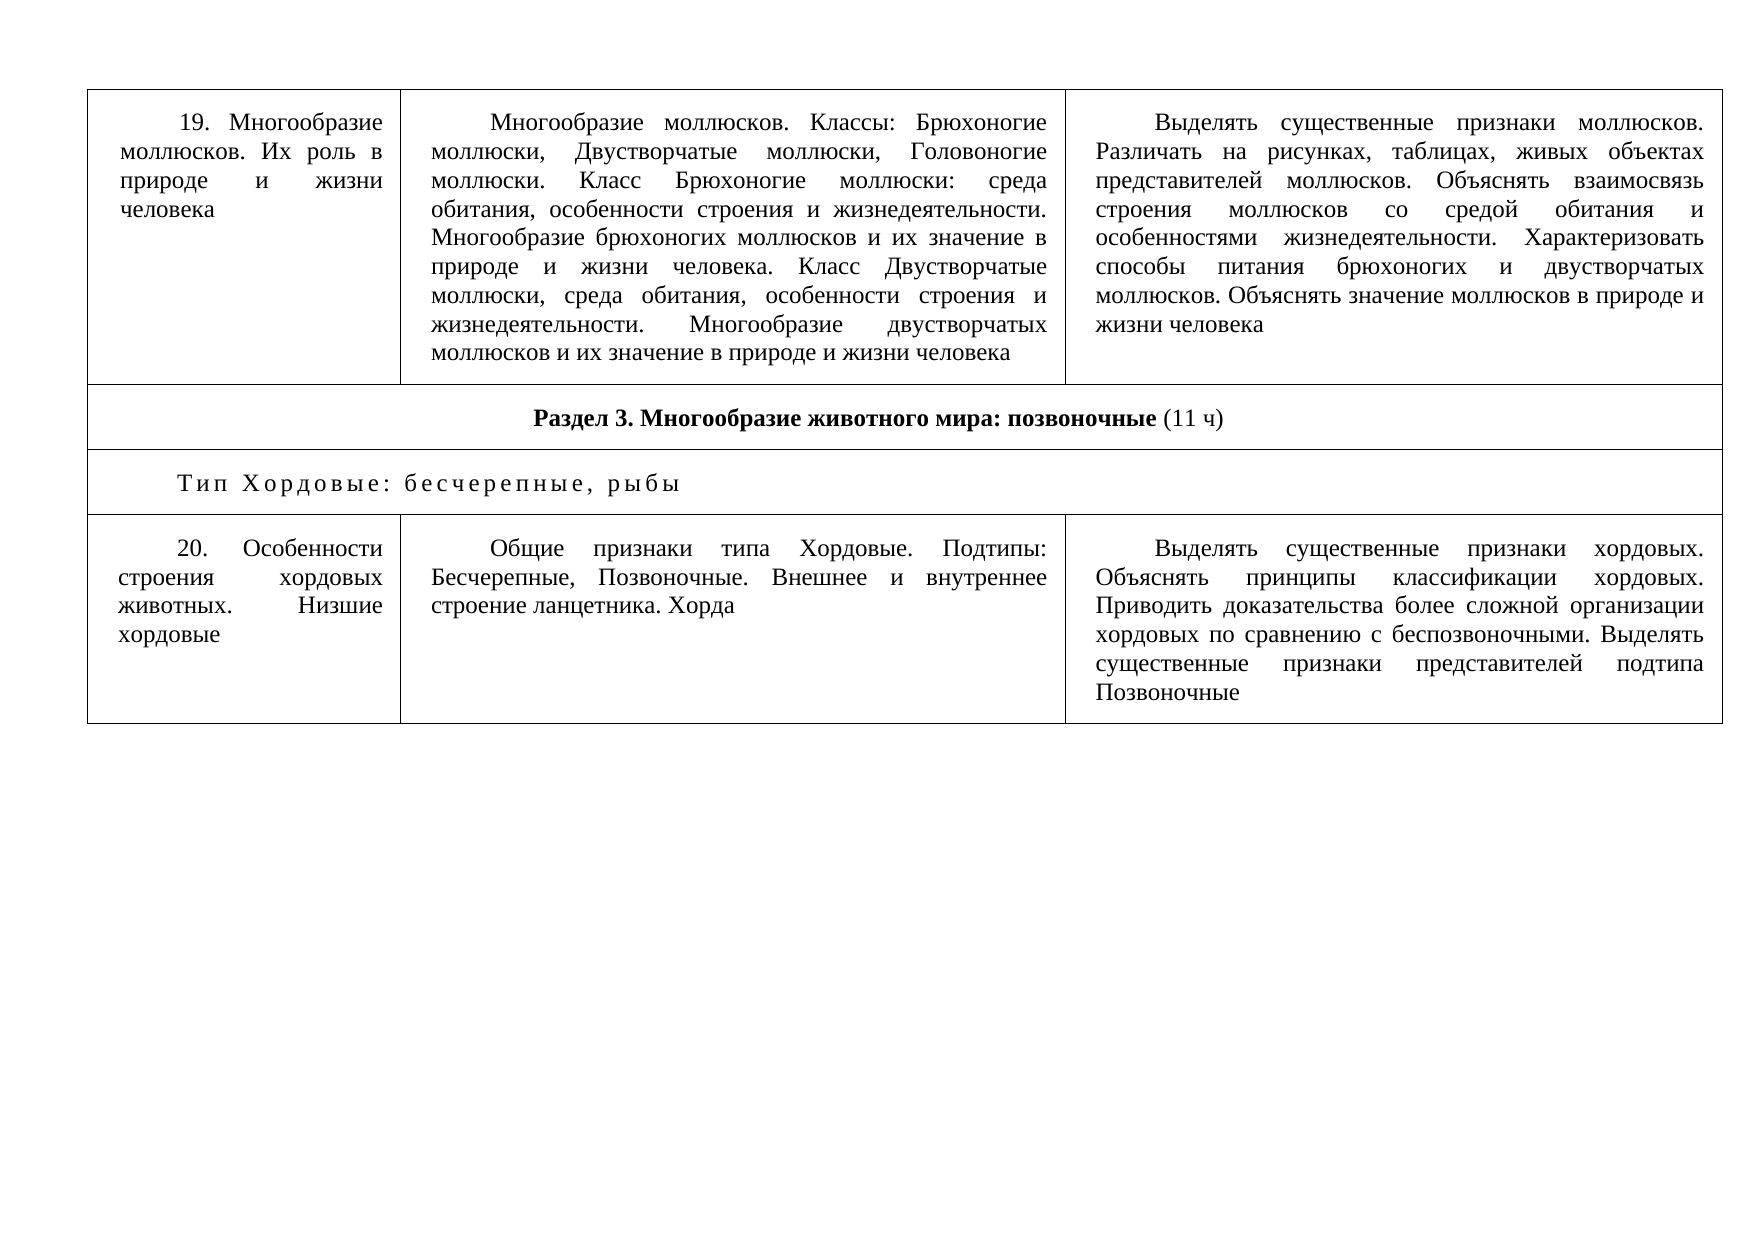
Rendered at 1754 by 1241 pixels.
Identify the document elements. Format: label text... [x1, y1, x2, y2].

table_cell 19. Многообразие моллюсков. Их роль в природе и жизни человека [88, 90, 400, 384]
table_cell Раздел 3. Многообразие животного мира: позвоночные (11 ч) [88, 385, 1722, 449]
table_cell Выделять существенные признаки моллюсков. Различать на рисунках, таблицах, живых объектах представителей моллюсков. Объяснять взаимосвязь строения моллюсков со средой обитания и особенностями жизнедеятельности. Характеризовать способы питания брюхоногих и двустворчатых моллюсков. Объяснять значение моллюсков в природе и жизни человека [1066, 90, 1722, 384]
table_cell 20. Особенности строения хордовых животных. Низшие хордовые [88, 515, 400, 723]
table_cell Выделять существенные признаки хордовых. Объяснять принципы классификации хордовых. Приводить доказательства более сложной организации хордовых по сравнению с беспозвоночными. Выделять существенные признаки представителей подтипа Позвоночные [1066, 515, 1722, 723]
table_cell Тип Хордовые: бесчерепные, рыбы [88, 450, 1722, 514]
table_cell Многообразие моллюсков. Классы: Брюхоногие моллюски, Двустворчатые моллюски, Головоногие моллюски. Класс Брюхоногие моллюски: среда обитания, особенности строения и жизнедеятельности. Многообразие брюхоногих моллюсков и их значение в природе и жизни человека. Класс Двустворчатые моллюски, среда обитания, особенности строения и жизнедеятельности. Многообразие двустворчатых моллюсков и их значение в природе и жизни человека [401, 90, 1065, 384]
table_cell Общие признаки типа Хордовые. Подтипы: Бесчерепные, Позвоночные. Внешнее и внутреннее строение ланцетника. Хорда [401, 515, 1065, 723]
